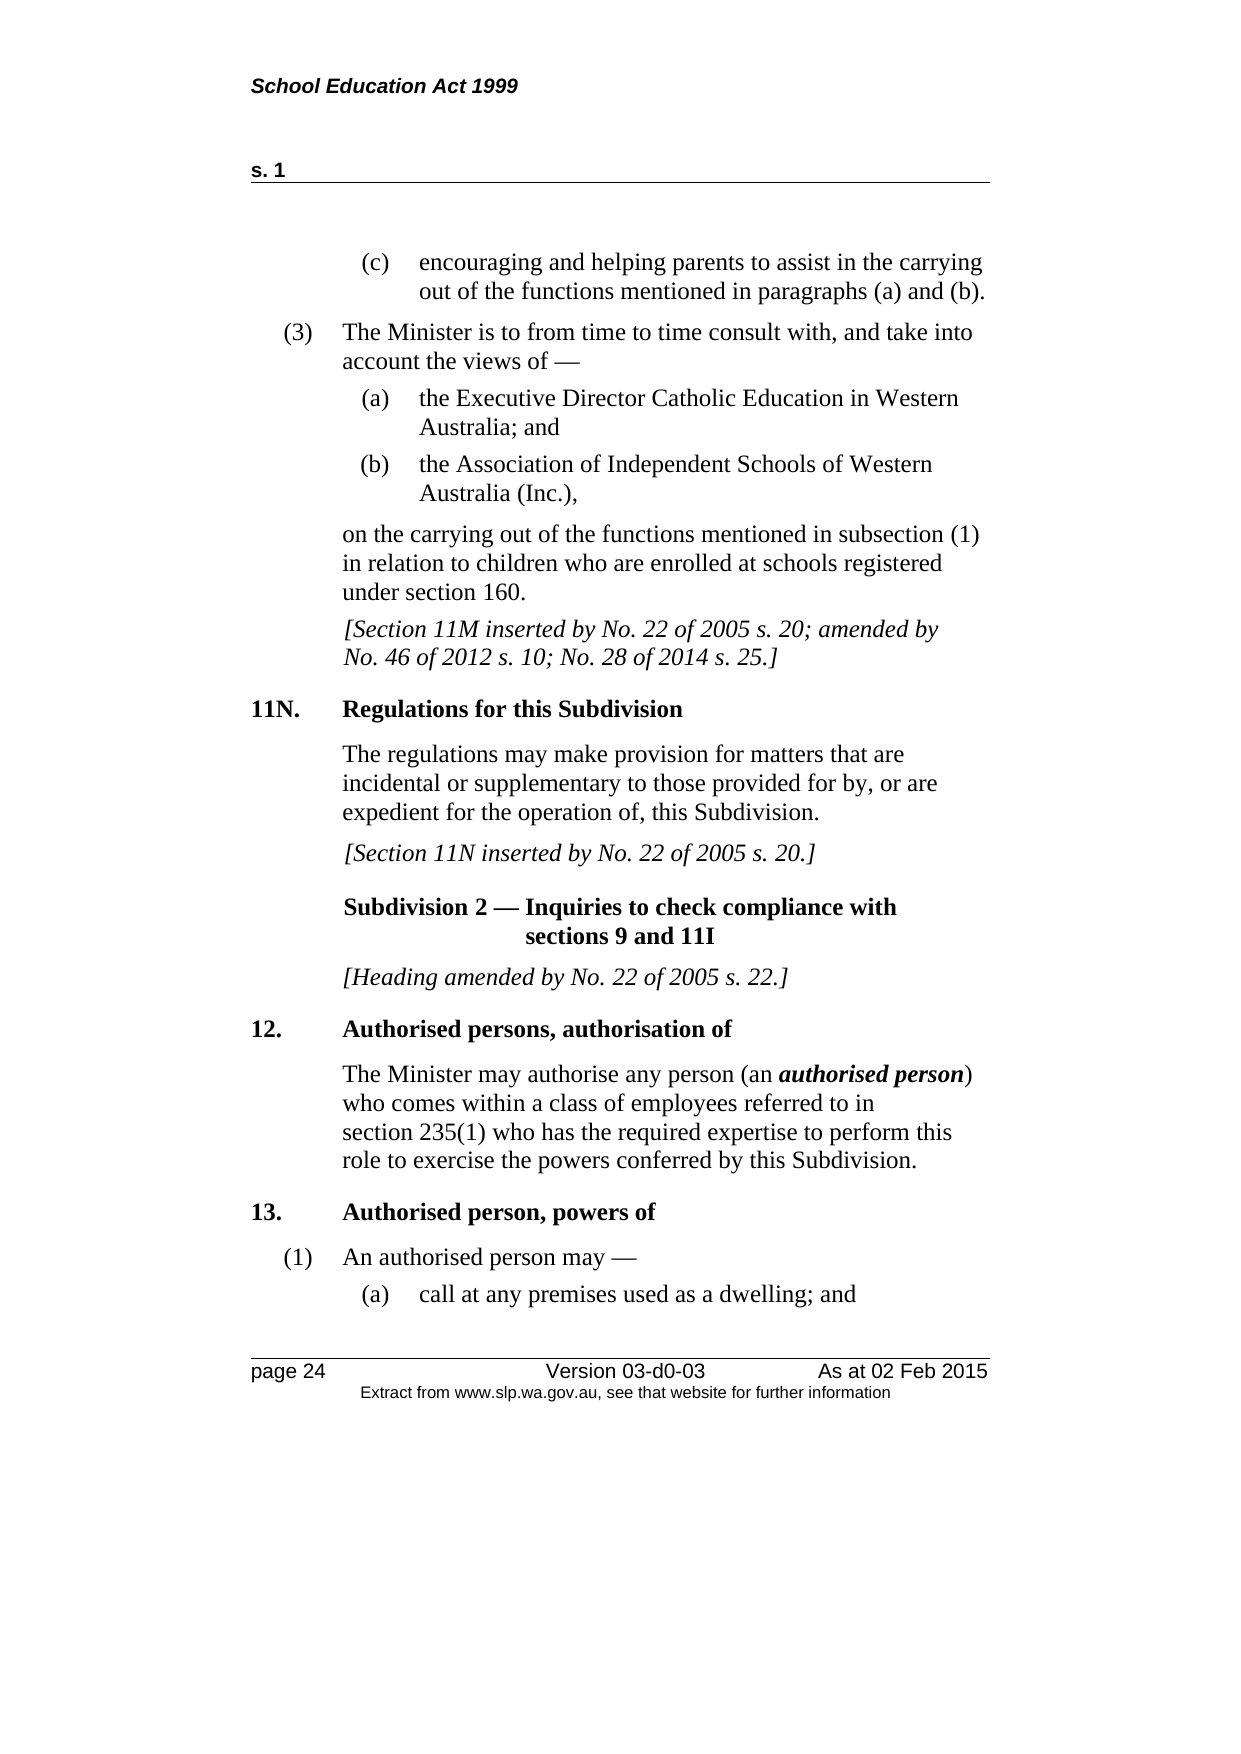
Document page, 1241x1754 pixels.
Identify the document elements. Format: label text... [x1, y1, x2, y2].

text The Minister may authorise any person (an authorised person) who comes within a class of employees referred to in section 235(1) who has the required expertise to perform this role to exercise the powers conferred by this Subdivision. [251, 1059, 990, 1174]
text on the carrying out of the functions mentioned in subsection (1) in relation to children who are enrolled at schools registered under section 160. [251, 519, 990, 605]
text (b) the Association of Independent Schools of (Inc.), [251, 449, 990, 507]
text (a) the Executive Director Catholic Education in Western Australia; and [251, 383, 990, 441]
subtitle Subdivision 2 — Inquiries to check compliance with sections 9 and 11I [251, 892, 990, 949]
text (a) call at any premises used as a dwelling; and [251, 1279, 990, 1308]
text The regulations may make provision for matters that are incidental or supplementary to those provided for by, or are expedient for the operation of, this Subdivision. [251, 739, 990, 826]
text (1) An authorised person may — [251, 1242, 990, 1271]
text (3) The Minister is to from time to time consult with, and take into account the views of — [251, 317, 990, 375]
subtitle 11N. Regulations for this Subdivision [251, 694, 990, 723]
text [Section 11M inserted by No. 22 of 2005 s. 20; amended by No. 46 of 2012 s. 10; No. 28 of 2014 s. 25.] [251, 614, 990, 671]
subtitle [Heading amended by No. 22 of 2005 s. 22.] [251, 962, 990, 991]
subtitle 12. Authorised persons, authorisation of [251, 1014, 990, 1042]
text [Section 11N inserted by No. 22 of 2005 s. 20.] [251, 838, 990, 867]
text (c) encouraging and helping parents to assist in the carrying out of the functions mentioned in paragraphs (a) and (b). [251, 247, 990, 305]
subtitle 13. Authorised person, powers of [251, 1197, 990, 1226]
